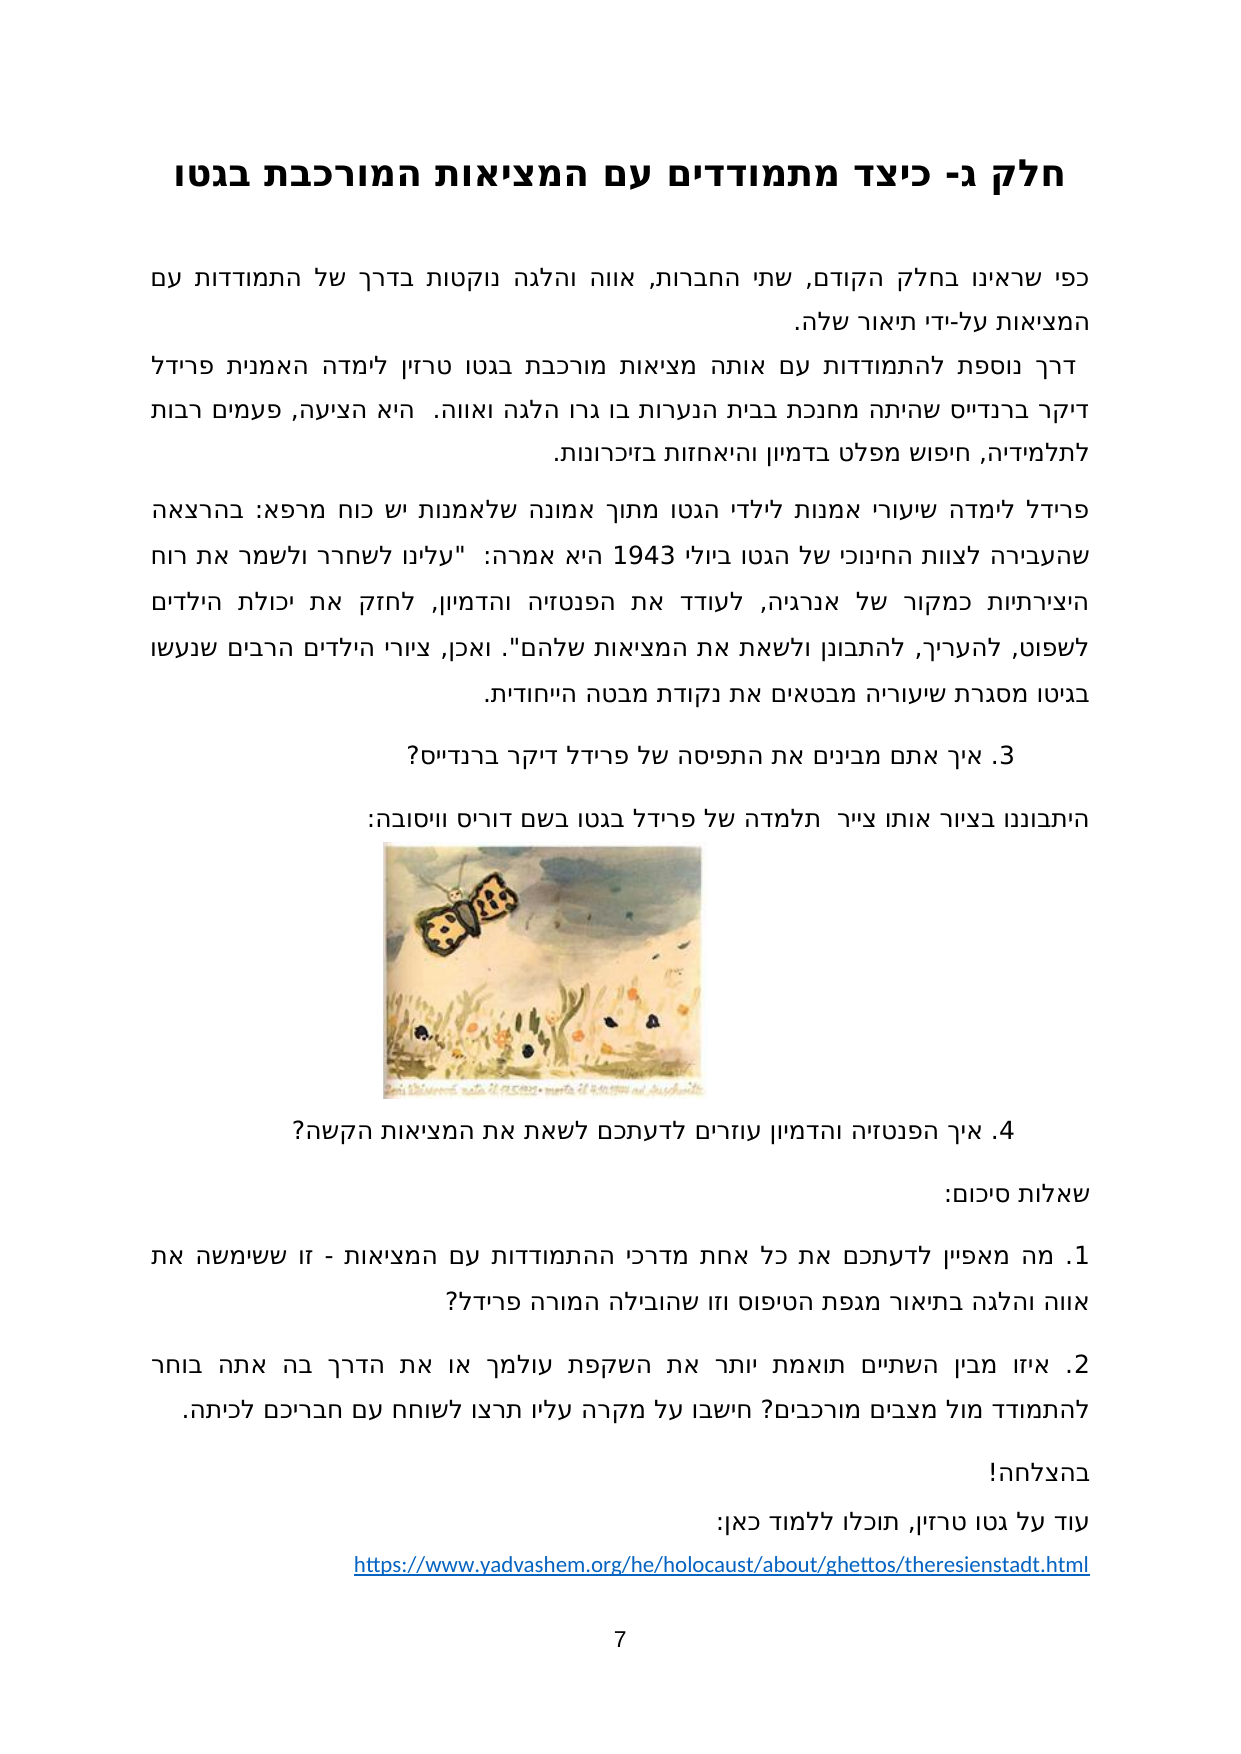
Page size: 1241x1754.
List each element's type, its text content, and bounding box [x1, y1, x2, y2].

text היתבוננו בציור אותו צייר תלמדה של פרידל בגטו בשם דוריס וויסובה: [150, 791, 1090, 836]
text שאלות סיכום: [150, 1166, 1090, 1211]
text דרך נוספת להתמודדות עם אותה מציאות מורכבת בגטו טרזין לימדה האמנית פרידל דיקר ברנדייס שהיתה מחנכת בבית הנערות בו גרו הלגה ואווה. היא הציעה, פעמים רבות לתלמידיה, חיפוש מפלט בדמיון והיאחזות בזיכרונות. [150, 351, 1090, 468]
text 3. איך אתם מבינים את התפיסה של פרידל דיקר ברנדייס? [150, 728, 1015, 774]
text פרידל לימדה שיעורי אמנות לילדי הגטו מתוך אמונה שלאמנות יש כוח מרפא: בהרצאה שהעבירה לצוות החינוכי של הגטו ביולי 1943 היא אמרה: "עלינו לשחרר ולשמר את רוח היצירתיות כמקור של אנרגיה, לעודד את הפנטזיה והדמיון, לחזק את יכולת הילדים לשפוט, להעריך, להתבונן ולשאת את המציאות שלהם". ואכן, ציורי הילדים הרבים שנעשו בגיטו מסגרת שיעוריה מבטאים את נקודת מבטה הייחודית. [150, 482, 1090, 711]
text בהצלחה! [150, 1445, 1090, 1491]
text חלק ג- כיצד מתמודדים עם המציאות המורכבת בגטו [150, 150, 1090, 196]
text 4. איך הפנטזיה והדמיון עוזרים לדעתכם לשאת את המציאות הקשה? [150, 1103, 1015, 1149]
text כפי שראינו בחלק הקודם, שתי החברות, אווה והלגה נוקטות בדרך של התמודדות עם המציאות על-ידי תיאור שלה. [150, 263, 1090, 336]
text 2. איזו מבין השתיים תואמת יותר את השקפת עולמך או את הדרך בה אתה בוחר להתמודד מול מצבים מורכבים? חישבו על מקרה עליו תרצו לשוחח עם חבריכם לכיתה. [150, 1336, 1090, 1428]
text 1. מה מאפיין לדעתכם את כל אחת מדרכי ההתמודדות עם המציאות - זו ששימשה את אווה והלגה בתיאור מגפת הטיפוס וזו שהובילה המורה פרידל? [150, 1228, 1090, 1320]
picture [383, 842, 708, 1099]
text עוד על גטו טרזין, תוכלו ללמוד כאן: https://www.yadvashem.org/he/holocaust/about/ghettos/theresienstadt.html [150, 1507, 1090, 1578]
